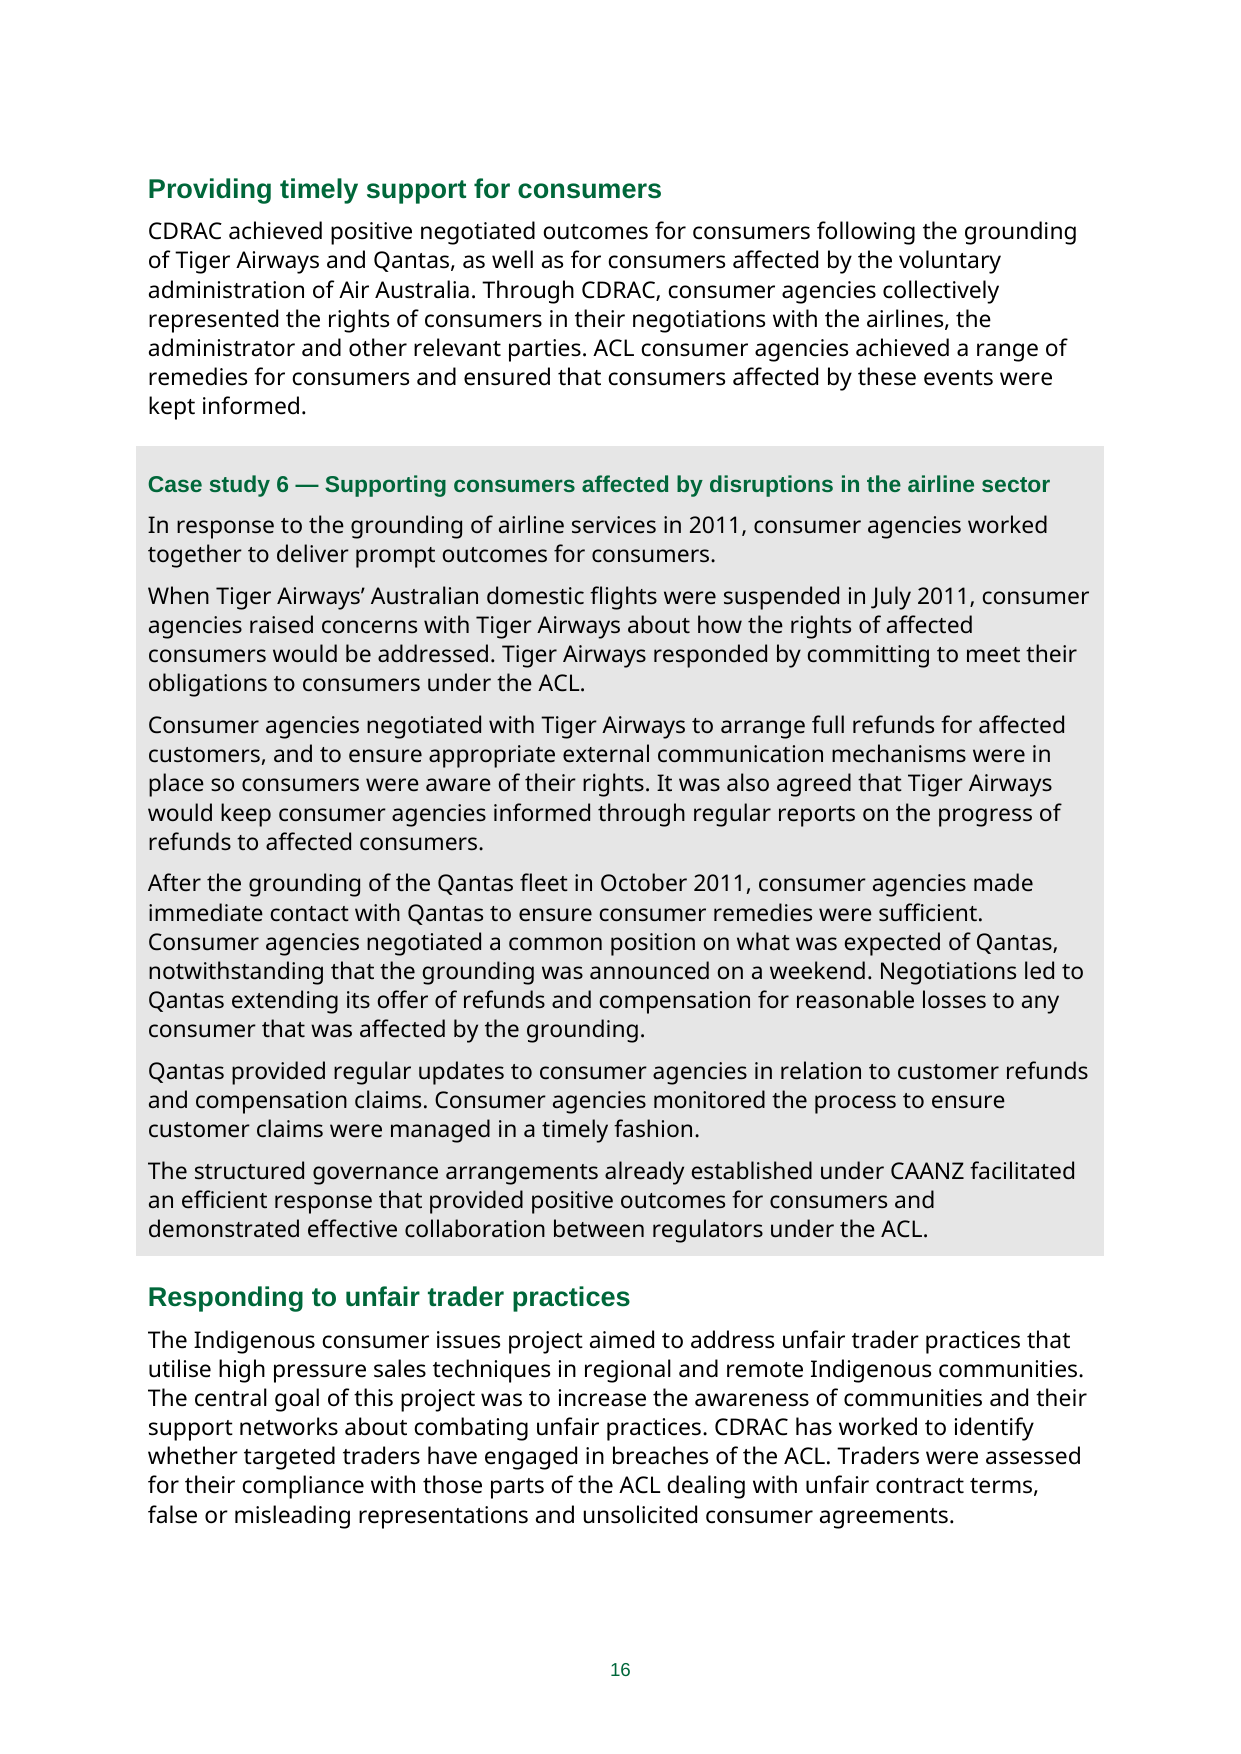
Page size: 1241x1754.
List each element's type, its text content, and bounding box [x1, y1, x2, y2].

table_header Case study 6 — Supporting consumers affected by disruptions in the airline sector In response to the grounding of airline services in 2011, consumer agencies worked together to deliver prompt outcomes for consumers. When Tiger Airways’ Australian domestic flights were suspended in July 2011, consumer agencies raised concerns with Tiger Airways about how the rights of affected consumers would be addressed. Tiger Airways responded by committing to meet their obligations to consumers under the ACL. Consumer agencies negotiated with Tiger Airways to arrange full refunds for affected customers, and to ensure appropriate external communication mechanisms were in place so consumers were aware of their rights. It was also agreed that Tiger Airways would keep consumer agencies informed through regular reports on the progress of refunds to affected consumers. After the grounding of the Qantas fleet in October 2011, consumer agencies made immediate contact with Qantas to ensure consumer remedies were sufficient. Consumer agencies negotiated a common position on what was expected of Qantas, notwithstanding that the grounding was announced on a weekend. Negotiations led to Qantas extending its offer of refunds and compensation for reasonable losses to any consumer that was affected by the grounding. Qantas provided regular updates to consumer agencies in relation to customer refunds and compensation claims. Consumer agencies monitored the process to ensure customer claims were managed in a timely fashion. The structured governance arrangements already established under CAANZ facilitated an efficient response that provided positive outcomes for consumers and demonstrated effective collaboration between regulators under the ACL. [136, 446, 1104, 1256]
text The Indigenous consumer issues project aimed to address unfair trader practices that utilise high pressure sales techniques in regional and remote Indigenous communities. The central goal of this project was to increase the awareness of communities and their support networks about combating unfair practices. CDRAC has worked to identify whether targeted traders have engaged in breaches of the ACL. Traders were assessed for their compliance with those parts of the ACL dealing with unfair contract terms, false or misleading representations and unsolicited consumer agreements. [148, 1325, 1092, 1529]
text CDRAC achieved positive negotiated outcomes for consumers following the grounding of Tiger Airways and Qantas, as well as for consumers affected by the voluntary administration of Air Australia. Through CDRAC, consumer agencies collectively represented the rights of consumers in their negotiations with the airlines, the administrator and other relevant parties. ACL consumer agencies achieved a range of remedies for consumers and ensured that consumers affected by these events were kept informed. [148, 216, 1092, 421]
subtitle Responding to unfair trader practices [148, 1281, 1092, 1312]
subtitle Providing timely support for consumers [148, 173, 1092, 204]
